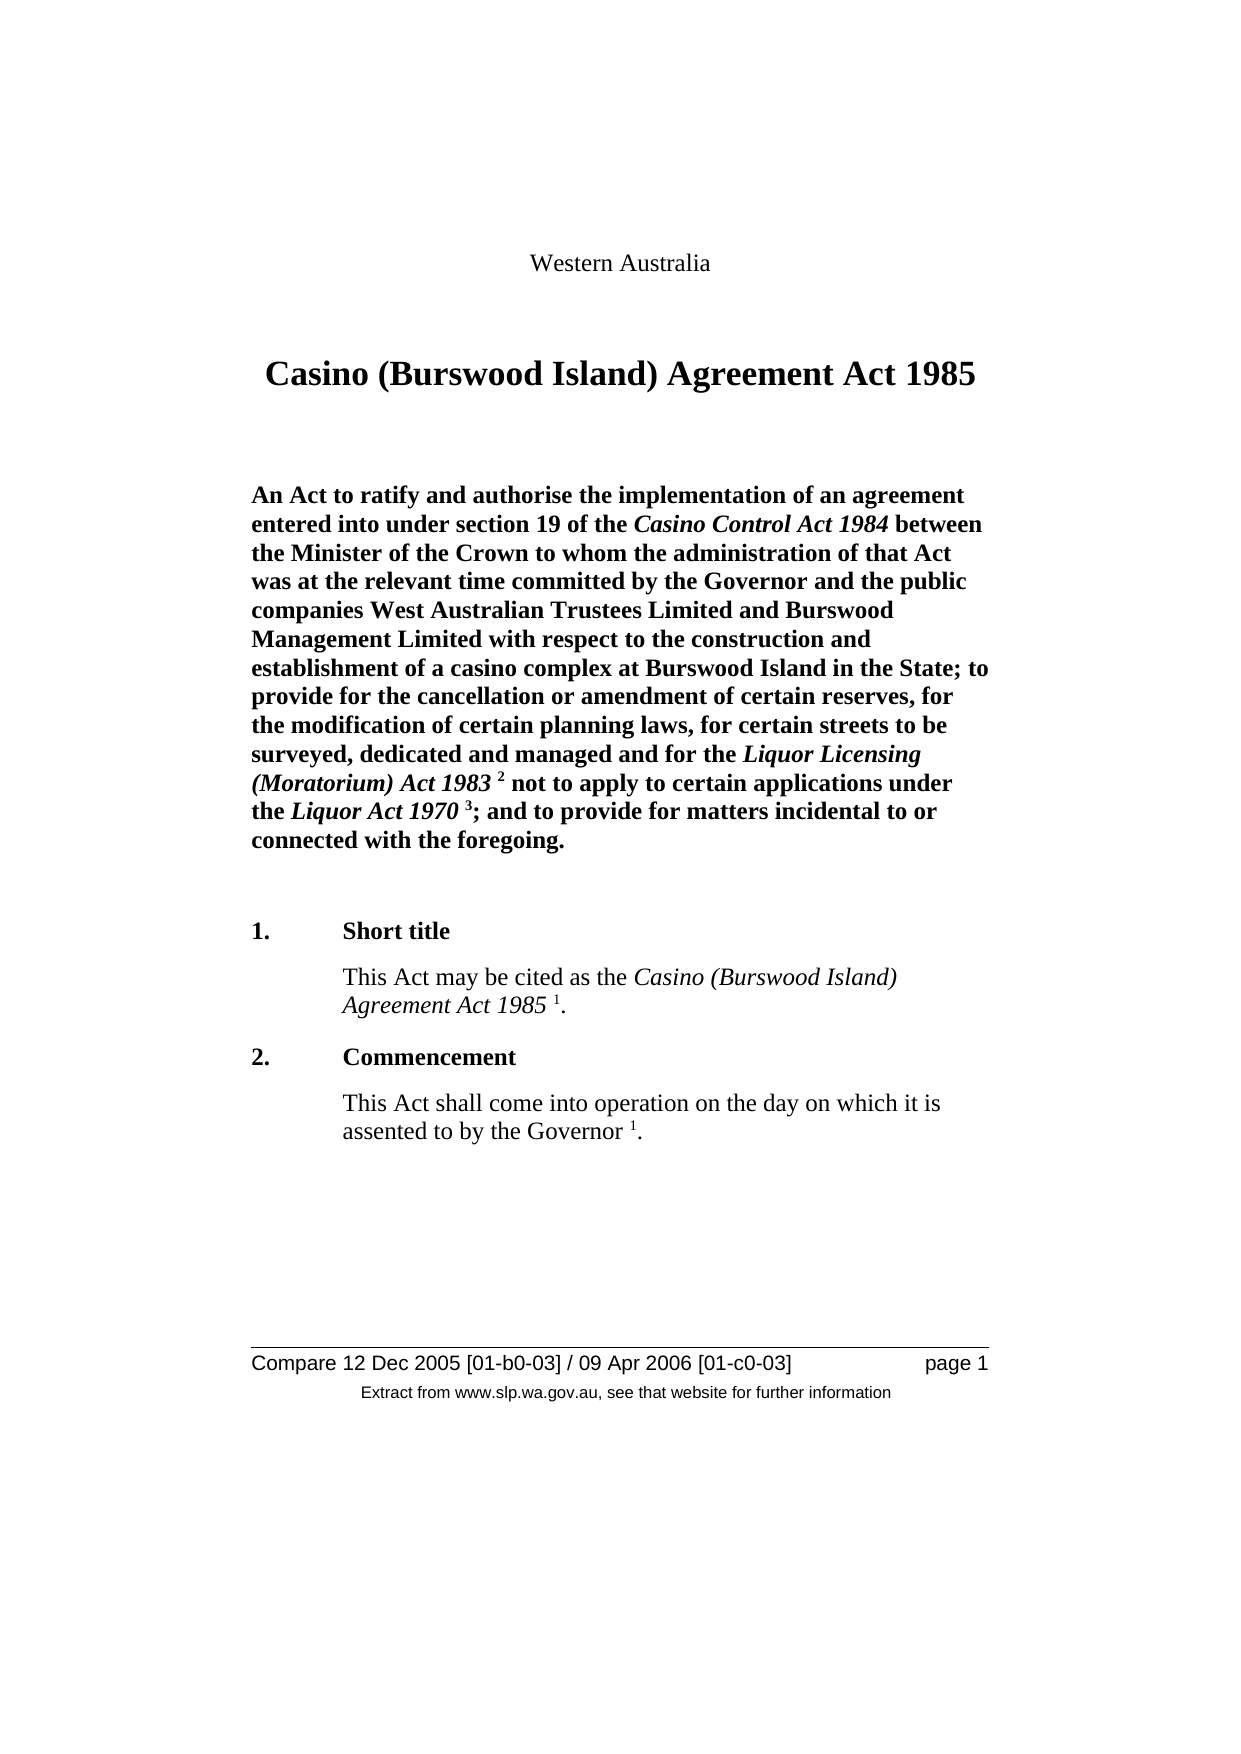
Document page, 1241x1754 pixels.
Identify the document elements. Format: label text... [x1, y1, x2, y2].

text This Act shall come into operation on the day on which it is assented to by the Governor 1. [251, 1088, 989, 1145]
subtitle 1. Short title [251, 916, 989, 945]
subtitle 2. Commencement [251, 1042, 989, 1071]
title An Act to ratify and authorise the implementation of an agreement entered into under section 19 of the Casino Control Act 1984 between the Minister of the Crown to whom the administration of that Act was at the relevant time committed by the Governor and the public companies West Australian Trustees Limited and Burswood Management Limited with respect to the construction and establishment of a casino complex at Burswood Island in the State; to provide for the cancellation or amendment of certain reserves, for the modification of certain planning laws, for certain streets to be surveyed, dedicated and managed and for the Liquor Licensing (Moratorium) Act 1983 2 not to apply to certain applications under the Liquor Act 1970 3; and to provide for matters incidental to or connected with the foregoing. [251, 480, 989, 854]
text Western Australia [251, 248, 989, 277]
text Casino (Burswood Island) Agreement Act 1985 [251, 352, 989, 393]
text This Act may be cited as the Casino (Burswood Island) Agreement Act 1985 1. [251, 962, 989, 1019]
